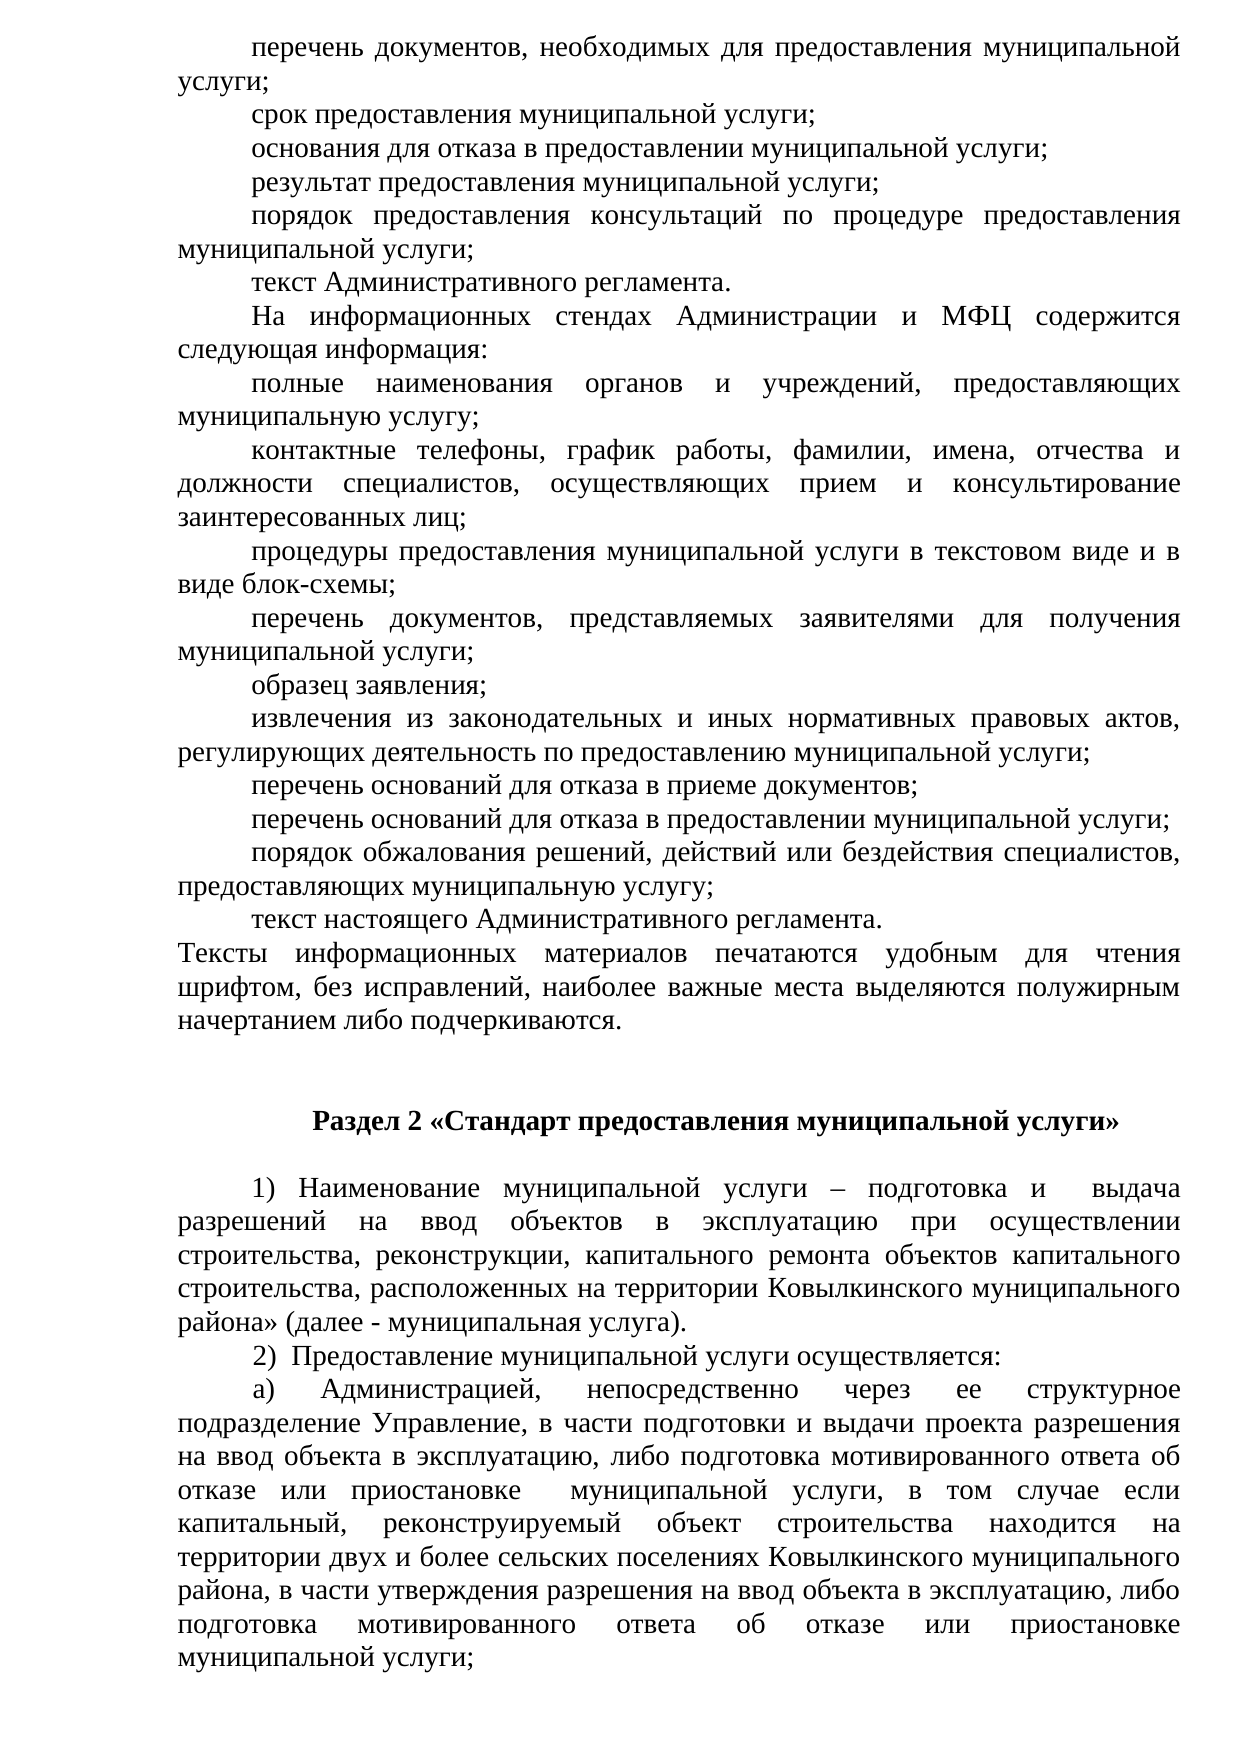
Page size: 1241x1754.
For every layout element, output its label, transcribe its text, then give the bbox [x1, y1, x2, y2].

text текст настоящего Административного регламента. [177, 902, 1181, 935]
text контактные телефоны, график работы, фамилии, имена, отчества и должности специалистов, осуществляющих прием и консультирование заинтересованных лиц; [177, 432, 1181, 533]
text текст Административного регламента. [177, 264, 1181, 298]
text 1) Наименование муниципальной услуги – подготовка и выдача разрешений на ввод объектов в эксплуатацию при осуществлении строительства, реконструкции, капитального ремонта объектов капитального строительства, расположенных на территории Ковылкинского муниципального района» (далее - муниципальная услуга). [177, 1170, 1181, 1338]
text На информационных стендах Администрации и МФЦ содержится следующая информация: [177, 298, 1181, 365]
text процедуры предоставления муниципальной услуги в текстовом виде и в виде блок-схемы; [177, 533, 1181, 600]
text порядок обжалования решений, действий или бездействия специалистов, предоставляющих муниципальную услугу; [177, 834, 1181, 902]
text образец заявления; [177, 667, 1181, 700]
text срок предоставления муниципальной услуги; [177, 97, 1181, 130]
text полные наименования органов и учреждений, предоставляющих муниципальную услугу; [177, 365, 1181, 432]
text перечень документов, необходимых для предоставления муниципальной услуги; [177, 29, 1181, 97]
text результат предоставления муниципальной услуги; [177, 164, 1181, 197]
text порядок предоставления консультаций по процедуре предоставления муниципальной услуги; [177, 197, 1181, 264]
text а) Администрацией, непосредственно через ее структурное подразделение Управление, в части подготовки и выдачи проекта разрешения на ввод объекта в эксплуатацию, либо подготовка мотивированного ответа об отказе или приостановке муниципальной услуги, в том случае если капитальный, реконструируемый объект строительства находится на территории двух и более сельских поселениях Ковылкинского муниципального района, в части утверждения разрешения на ввод объекта в эксплуатацию, либо подготовка мотивированного ответа об отказе или приостановке муниципальной услуги; [177, 1371, 1181, 1673]
text основания для отказа в предоставлении муниципальной услуги; [177, 130, 1181, 164]
text перечень оснований для отказа в приеме документов; [177, 767, 1181, 801]
text извлечения из законодательных и иных нормативных правовых актов, регулирующих деятельность по предоставлению муниципальной услуги; [177, 700, 1181, 767]
text 2) Предоставление муниципальной услуги осуществляется: [177, 1338, 1181, 1371]
text Тексты информационных материалов печатаются удобным для чтения шрифтом, без исправлений, наиболее важные места выделяются полужирным начертанием либо подчеркиваются. [177, 935, 1181, 1036]
text перечень документов, представляемых заявителями для получения муниципальной услуги; [177, 600, 1181, 667]
text Раздел 2 «Стандарт предоставления муниципальной услуги» [177, 1103, 1181, 1136]
text перечень оснований для отказа в предоставлении муниципальной услуги; [177, 801, 1181, 834]
